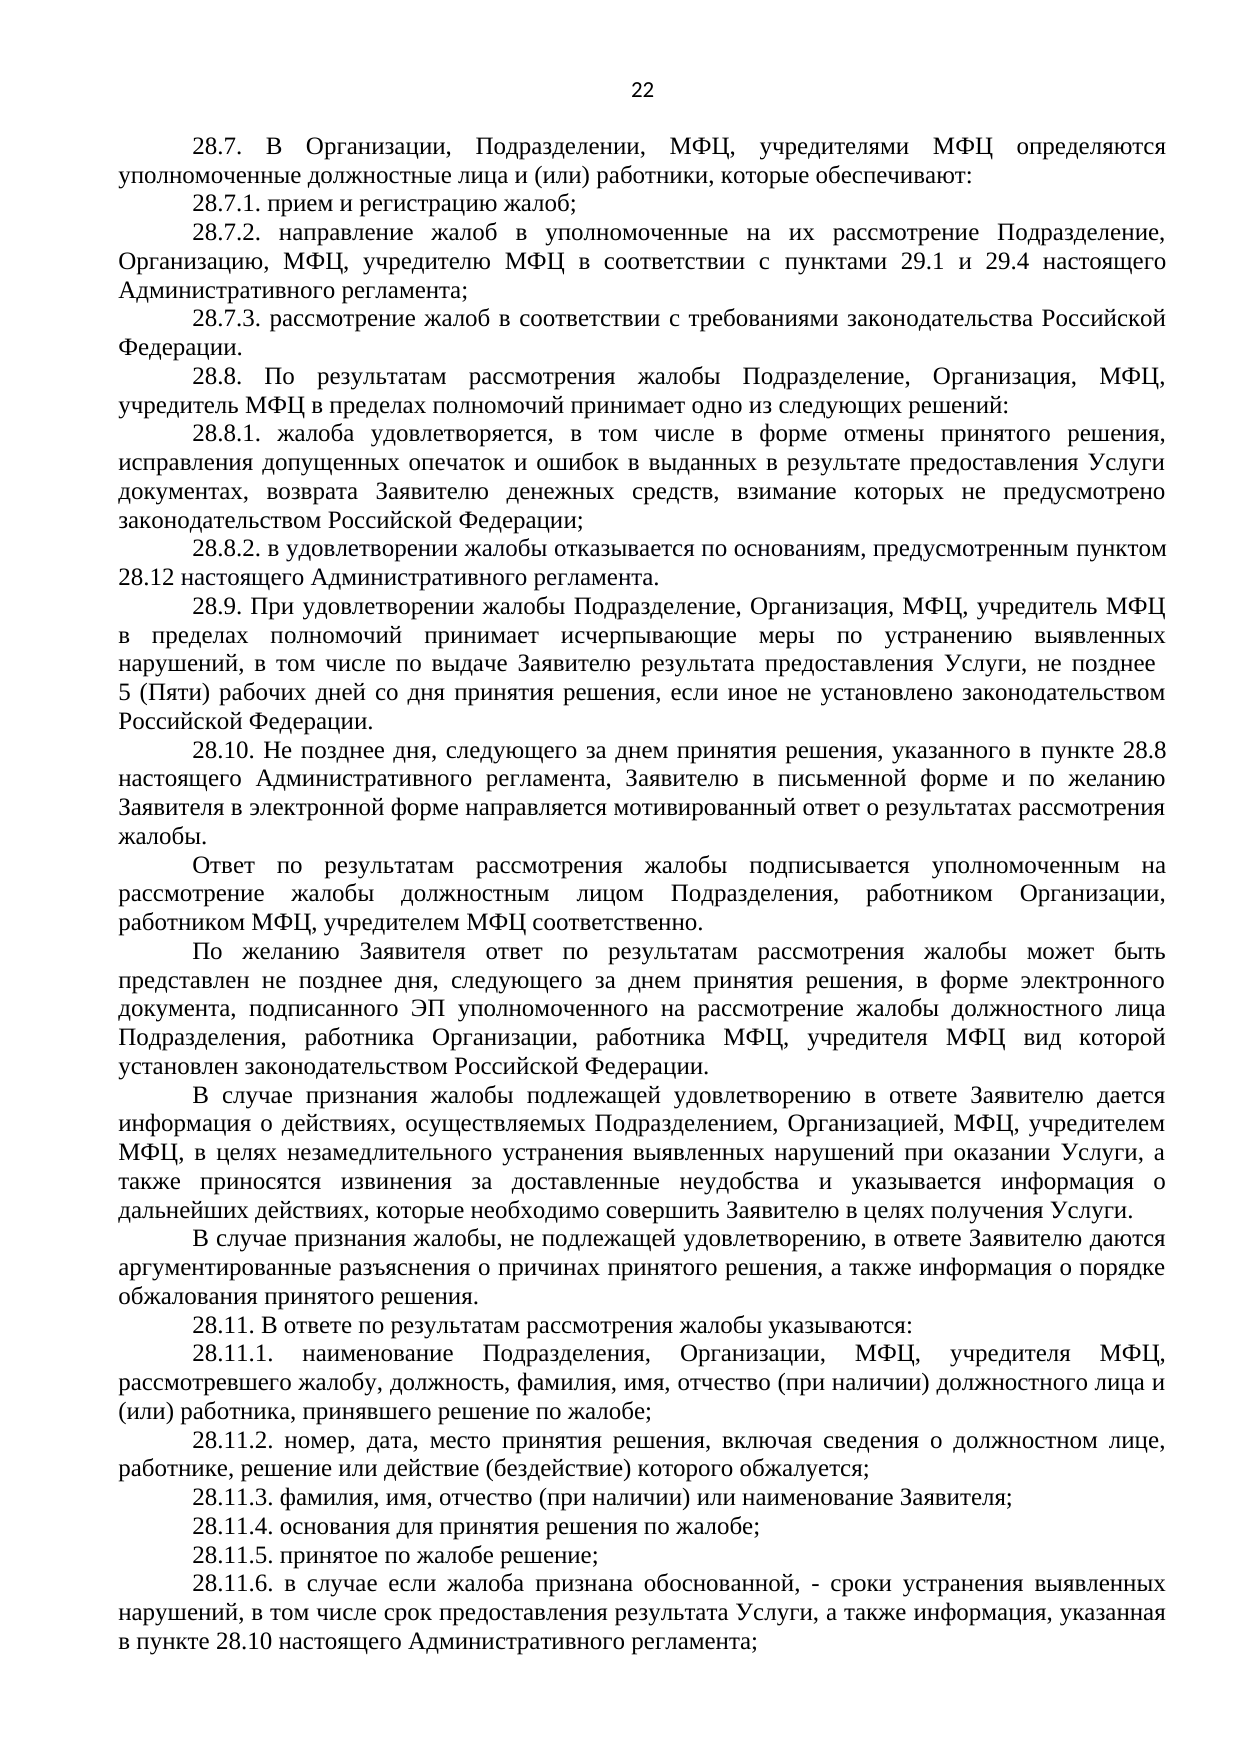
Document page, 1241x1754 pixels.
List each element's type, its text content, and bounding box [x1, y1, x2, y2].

text 28.8. По результатам рассмотрения жалобы Подразделение, Организация, МФЦ, учредитель МФЦ в пределах полномочий принимает одно из следующих решений: [118, 361, 1167, 418]
text 28.9. При удовлетворении жалобы Подразделение, Организация, МФЦ, учредитель МФЦ в пределах полномочий принимает исчерпывающие меры по устранению выявленных нарушений, в том числе по выдаче Заявителю результата предоставления Услуги, не позднее 5 (Пяти) рабочих дней со дня принятия решения, если иное не установлено законодательством Российской Федерации. [118, 591, 1167, 735]
text 28.11.2. номер, дата, место принятия решения, включая сведения о должностном лице, работнике, решение или действие (бездействие) которого обжалуется; [118, 1425, 1167, 1482]
text 28.7.2. направление жалоб в уполномоченные на их рассмотрение Подразделение, Организацию, МФЦ, учредителю МФЦ в соответствии с пунктами 29.1 и 29.4 настоящего Административного регламента; [118, 217, 1167, 303]
text 28.10. Не позднее дня, следующего за днем принятия решения, указанного в пункте 28.8 настоящего Административного регламента, Заявителю в письменной форме и по желанию Заявителя в электронной форме направляется мотивированный ответ о результатах рассмотрения жалобы. [118, 735, 1167, 850]
text 28.11.6. в случае если жалоба признана обоснованной, - сроки устранения выявленных нарушений, в том числе срок предоставления результата Услуги, а также информация, указанная в пункте 28.10 настоящего Административного регламента; [118, 1568, 1167, 1655]
text 28.7.3. рассмотрение жалоб в соответствии с требованиями законодательства Российской Федерации. [118, 303, 1167, 361]
text 28.8.1. жалоба удовлетворяется, в том числе в форме отмены принятого решения, исправления допущенных опечаток и ошибок в выданных в результате предоставления Услуги документах, возврата Заявителю денежных средств, взимание которых не предусмотрено законодательством Российской Федерации; [118, 418, 1167, 533]
text По желанию Заявителя ответ по результатам рассмотрения жалобы может быть представлен не позднее дня, следующего за днем принятия решения, в форме электронного документа, подписанного ЭП уполномоченного на рассмотрение жалобы должностного лица Подразделения, работника Организации, работника МФЦ, учредителя МФЦ вид которой установлен законодательством Российской Федерации. [118, 936, 1167, 1080]
text 28.11.3. фамилия, имя, отчество (при наличии) или наименование Заявителя; [118, 1482, 1167, 1511]
text 28.11.4. основания для принятия решения по жалобе; [118, 1511, 1167, 1540]
text В случае признания жалобы подлежащей удовлетворению в ответе Заявителю дается информация о действиях, осуществляемых Подразделением, Организацией, МФЦ, учредителем МФЦ, в целях незамедлительного устранения выявленных нарушений при оказании Услуги, а также приносятся извинения за доставленные неудобства и указывается информация о дальнейших действиях, которые необходимо совершить Заявителю в целях получения Услуги. [118, 1080, 1167, 1223]
text 28.11.1. наименование Подразделения, Организации, МФЦ, учредителя МФЦ, рассмотревшего жалобу, должность, фамилия, имя, отчество (при наличии) должностного лица и (или) работника, принявшего решение по жалобе; [118, 1338, 1167, 1425]
text Ответ по результатам рассмотрения жалобы подписывается уполномоченным на рассмотрение жалобы должностным лицом Подразделения, работником Организации, работником МФЦ, учредителем МФЦ соответственно. [118, 850, 1167, 936]
text 28.8.2. в удовлетворении жалобы отказывается по основаниям, предусмотренным пунктом 28.12 настоящего Административного регламента. [118, 533, 1167, 591]
text 28.11.5. принятое по жалобе решение; [118, 1540, 1167, 1568]
text 28.7.1. прием и регистрацию жалоб; [118, 188, 1167, 217]
text 28.11. В ответе по результатам рассмотрения жалобы указываются: [118, 1310, 1167, 1338]
text В случае признания жалобы, не подлежащей удовлетворению, в ответе Заявителю даются аргументированные разъяснения о причинах принятого решения, а также информация о порядке обжалования принятого решения. [118, 1223, 1167, 1310]
text 28.7. В Организации, Подразделении, МФЦ, учредителями МФЦ определяются уполномоченные должностные лица и (или) работники, которые обеспечивают: [118, 131, 1167, 188]
